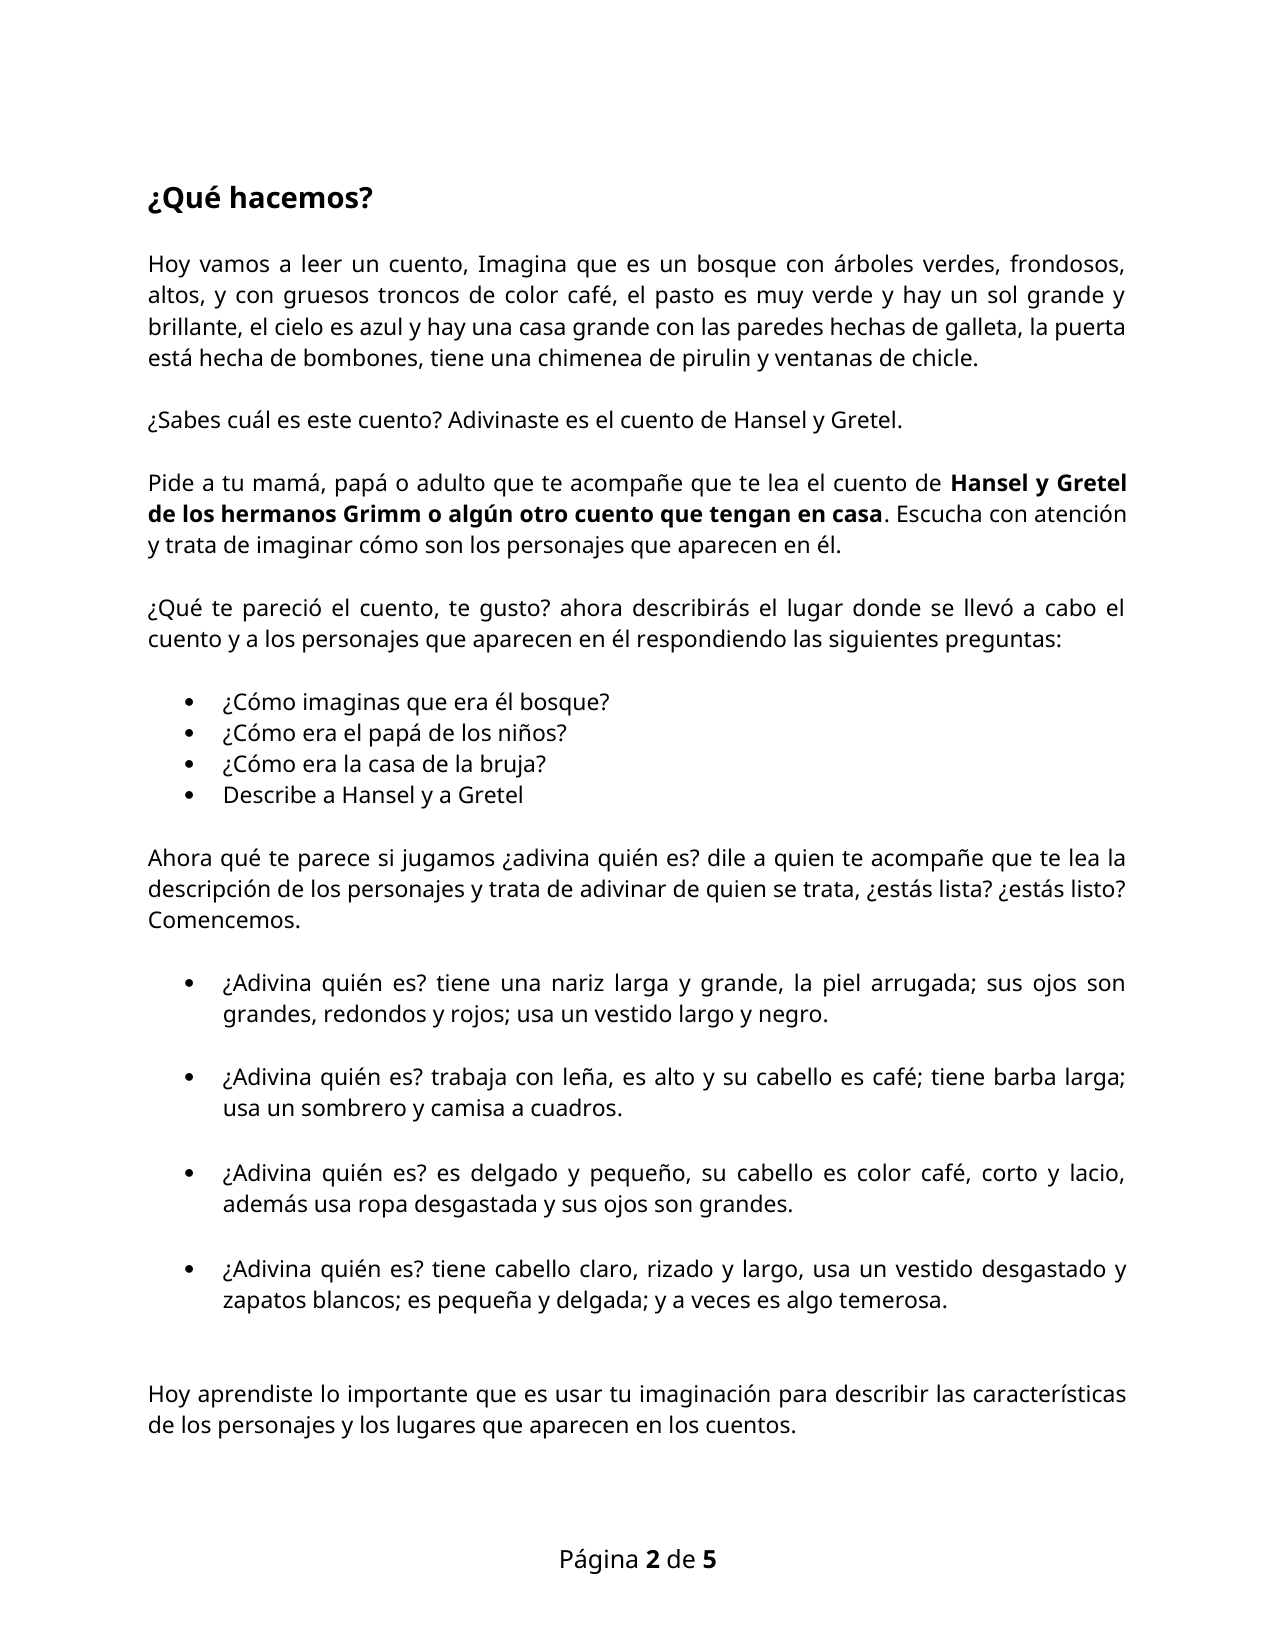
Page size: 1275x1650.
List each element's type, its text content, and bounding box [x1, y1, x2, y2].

list ¿Adivina quién es? tiene una nariz larga y grande, la piel arrugada; sus ojos son grandes, redondos y rojos; usa un vestido largo y negro. [185, 967, 1127, 1029]
list ¿Cómo era el papá de los niños? [185, 717, 1127, 748]
list ¿Adivina quién es? es delgado y pequeño, su cabello es color café, corto y lacio, además usa ropa desgastada y sus ojos son grandes. [185, 1157, 1127, 1219]
text ¿Qué hacemos? [148, 177, 1127, 217]
list ¿Adivina quién es? tiene cabello claro, rizado y largo, usa un vestido desgastado y zapatos blancos; es pequeña y delgada; y a veces es algo temerosa. [185, 1253, 1127, 1316]
list Describe a Hansel y a Gretel [185, 779, 1127, 811]
text Ahora qué te parece si jugamos ¿adivina quién es? dile a quien te acompañe que te lea la descripción de los personajes y trata de adivinar de quien se trata, ¿estás lista? ¿estás listo? Comencemos. [148, 842, 1127, 936]
list ¿Qué te pareció el cuento, te gusto? ahora describirás el lugar donde se llevó a cabo el cuento y a los personajes que aparecen en él respondiendo las siguientes preguntas: [148, 592, 1127, 654]
list ¿Cómo imaginas que era él bosque? [185, 686, 1127, 717]
text ¿Sabes cuál es este cuento? Adivinaste es el cuento de Hansel y Gretel. [148, 404, 1127, 436]
text Hoy vamos a leer un cuento, Imagina que es un bosque con árboles verdes, frondosos, altos, y con gruesos troncos de color café, el pasto es muy verde y hay un sol grande y brillante, el cielo es azul y hay una casa grande con las paredes hechas de galleta, la puerta está hecha de bombones, tiene una chimenea de pirulin y ventanas de chicle. [148, 248, 1127, 373]
list ¿Cómo era la casa de la bruja? [185, 748, 1127, 779]
text Hoy aprendiste lo importante que es usar tu imaginación para describir las características de los personajes y los lugares que aparecen en los cuentos. [148, 1378, 1127, 1441]
text Pide a tu mamá, papá o adulto que te acompañe que te lea el cuento de Hansel y Gretel de los hermanos Grimm o algún otro cuento que tengan en casa. Escucha con atención y trata de imaginar cómo son los personajes que aparecen en él. [148, 467, 1127, 561]
list ¿Adivina quién es? trabaja con leña, es alto y su cabello es café; tiene barba larga; usa un sombrero y camisa a cuadros. [185, 1061, 1127, 1123]
